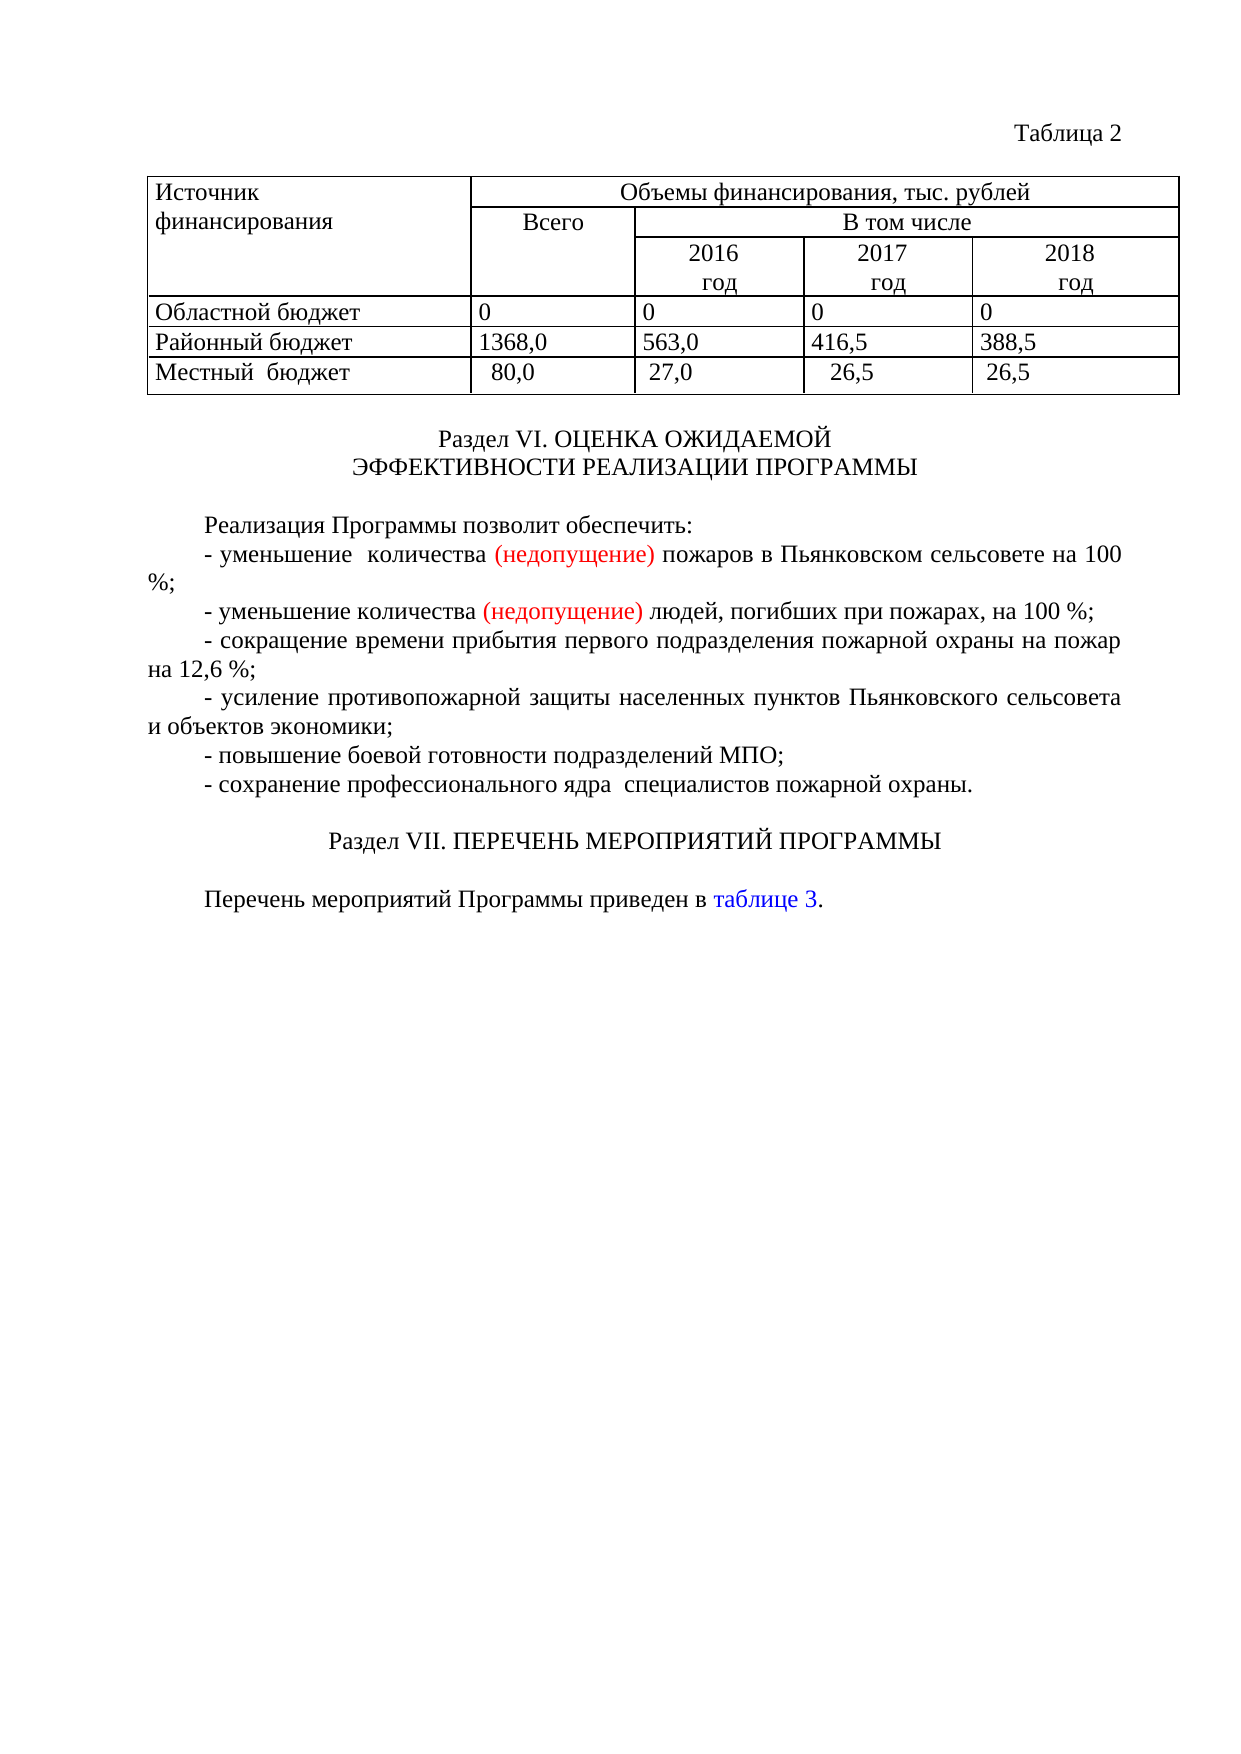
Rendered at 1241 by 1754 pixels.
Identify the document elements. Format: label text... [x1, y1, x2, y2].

text - усиление противопожарной защиты населенных пунктов Пьянковского сельсовета и объектов экономики; [148, 682, 1122, 740]
table_cell Местный бюджет [148, 357, 470, 393]
table_cell Всего [472, 208, 634, 295]
table_cell 416,5 [805, 327, 972, 356]
text Перечень мероприятий Программы приведен в таблице 3. [148, 884, 1122, 912]
table_cell 27,0 [636, 358, 803, 393]
table_cell Районный бюджет [148, 327, 470, 356]
text ЭФФЕКТИВНОСТИ РЕАЛИЗАЦИИ ПРОГРАММЫ [148, 452, 1122, 481]
table_cell 2018 год [973, 238, 1178, 295]
table_cell В том числе [636, 208, 1178, 236]
text - повышение боевой готовности подразделений МПО; [148, 740, 1122, 769]
text Раздел VI. ОЦЕНКА ОЖИДАЕМОЙ [148, 424, 1122, 452]
table_cell 26,5 [805, 358, 972, 393]
table_cell 0 [805, 297, 972, 326]
text - уменьшение количества (недопущение) пожаров в Пьянковском сельсовете на 100 %; [148, 539, 1122, 596]
table_header Объемы финансирования, тыс. рублей [472, 177, 1178, 206]
table_cell 563,0 [636, 327, 803, 356]
table_cell 2016 год [636, 238, 803, 295]
table_cell 388,5 [973, 327, 1178, 356]
text - уменьшение количества (недопущение) людей, погибших при пожарах, на 100 %; [148, 596, 1122, 625]
table_cell 0 [472, 297, 634, 326]
text Реализация Программы позволит обеспечить: [148, 510, 1122, 539]
table_cell 26,5 [973, 358, 1178, 393]
table_header Источник финансирования [148, 177, 470, 295]
table_cell 2017 год [805, 238, 972, 295]
table_cell Областной бюджет [148, 296, 470, 326]
text Раздел VII. ПЕРЕЧЕНЬ МЕРОПРИЯТИЙ ПРОГРАММЫ [148, 826, 1122, 855]
text - сохранение профессионального ядра специалистов пожарной охраны. [148, 769, 1122, 797]
table_cell 80,0 [472, 358, 634, 393]
table_cell 0 [636, 297, 803, 326]
text - сокращение времени прибытия первого подразделения пожарной охраны на пожар на 12,6 %; [148, 625, 1122, 682]
text Таблица 2 [148, 118, 1122, 147]
table_cell 1368,0 [472, 327, 634, 356]
table_cell 0 [973, 297, 1178, 326]
